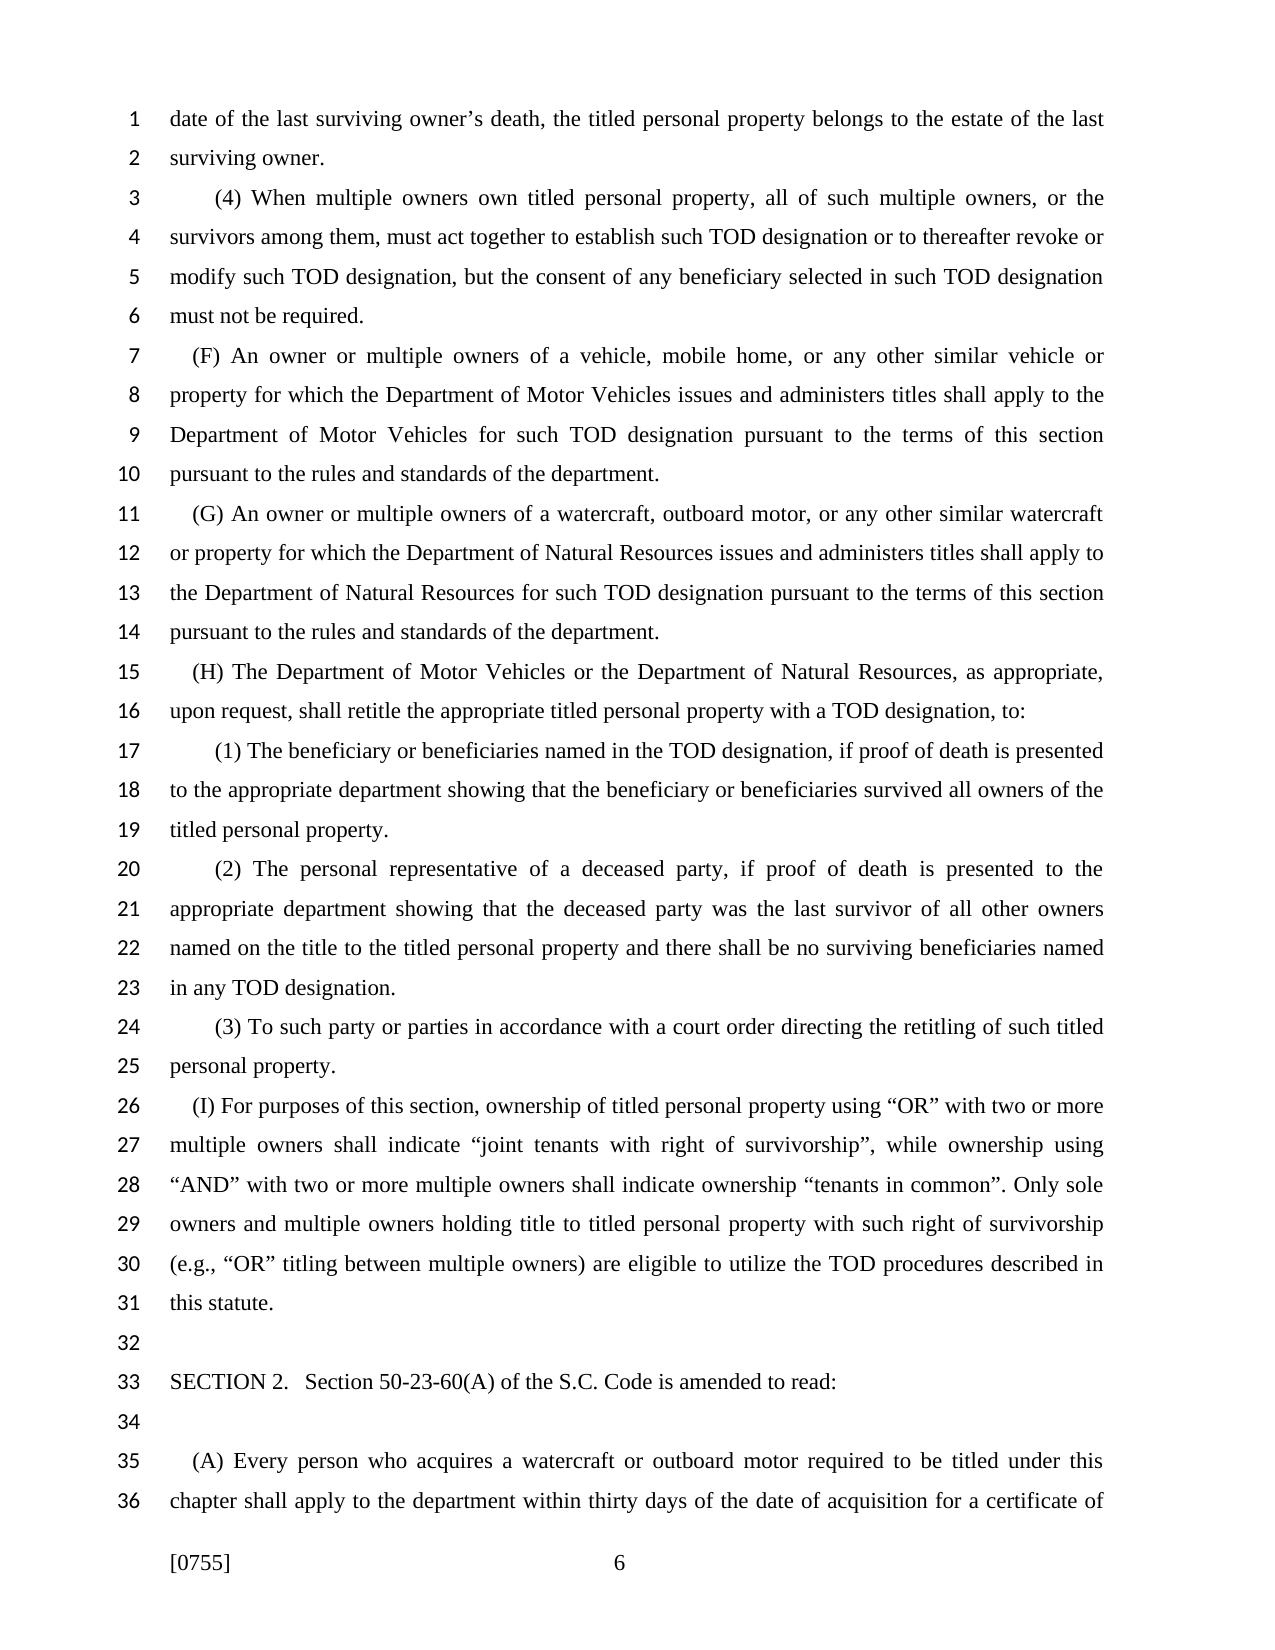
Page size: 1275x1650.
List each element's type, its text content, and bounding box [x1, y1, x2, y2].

text SECTION 2. Section 50‑23‑60(A) of the S.C. Code is amended to read: [169, 1368, 1106, 1395]
text (4) When multiple owners own titled personal property, all of such multiple owners, or the survivors among them, must act together to establish such TOD designation or to thereafter revoke or modify such TOD designation, but the consent of any beneficiary selected in such TOD designation must not be required. [169, 184, 1106, 329]
text (3) To such party or parties in accordance with a court order directing the retitling of such titled personal property. [169, 1013, 1106, 1079]
text (I) For purposes of this section, ownership of titled personal property using “OR” with two or more multiple owners shall indicate “joint tenants with right of survivorship”, while ownership using “AND” with two or more multiple owners shall indicate ownership “tenants in common”. Only sole owners and multiple owners holding title to titled personal property with such right of survivorship (e.g., “OR” titling between multiple owners) are eligible to utilize the TOD procedures described in this statute. [169, 1092, 1106, 1316]
text (2) The personal representative of a deceased party, if proof of death is presented to the appropriate department showing that the deceased party was the last survivor of all other owners named on the title to the titled personal property and there shall be no surviving beneficiaries named in any TOD designation. [169, 855, 1106, 1000]
text (1) The beneficiary or beneficiaries named in the TOD designation, if proof of death is presented to the appropriate department showing that the beneficiary or beneficiaries survived all owners of the titled personal property. [169, 737, 1106, 842]
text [169, 105, 1106, 171]
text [169, 1447, 1106, 1513]
text (F) An owner or multiple owners of a vehicle, mobile home, or any other similar vehicle or property for which the Department of Motor Vehicles issues and administers titles shall apply to the Department of Motor Vehicles for such TOD designation pursuant to the terms of this section pursuant to the rules and standards of the department. [169, 342, 1106, 487]
text (H) The Department of Motor Vehicles or the Department of Natural Resources, as appropriate, upon request, shall retitle the appropriate titled personal property with a TOD designation, to: [169, 658, 1106, 723]
text (G) An owner or multiple owners of a watercraft, outboard motor, or any other similar watercraft or property for which the Department of Natural Resources issues and administers titles shall apply to the Department of Natural Resources for such TOD designation pursuant to the terms of this section pursuant to the rules and standards of the department. [169, 500, 1106, 644]
